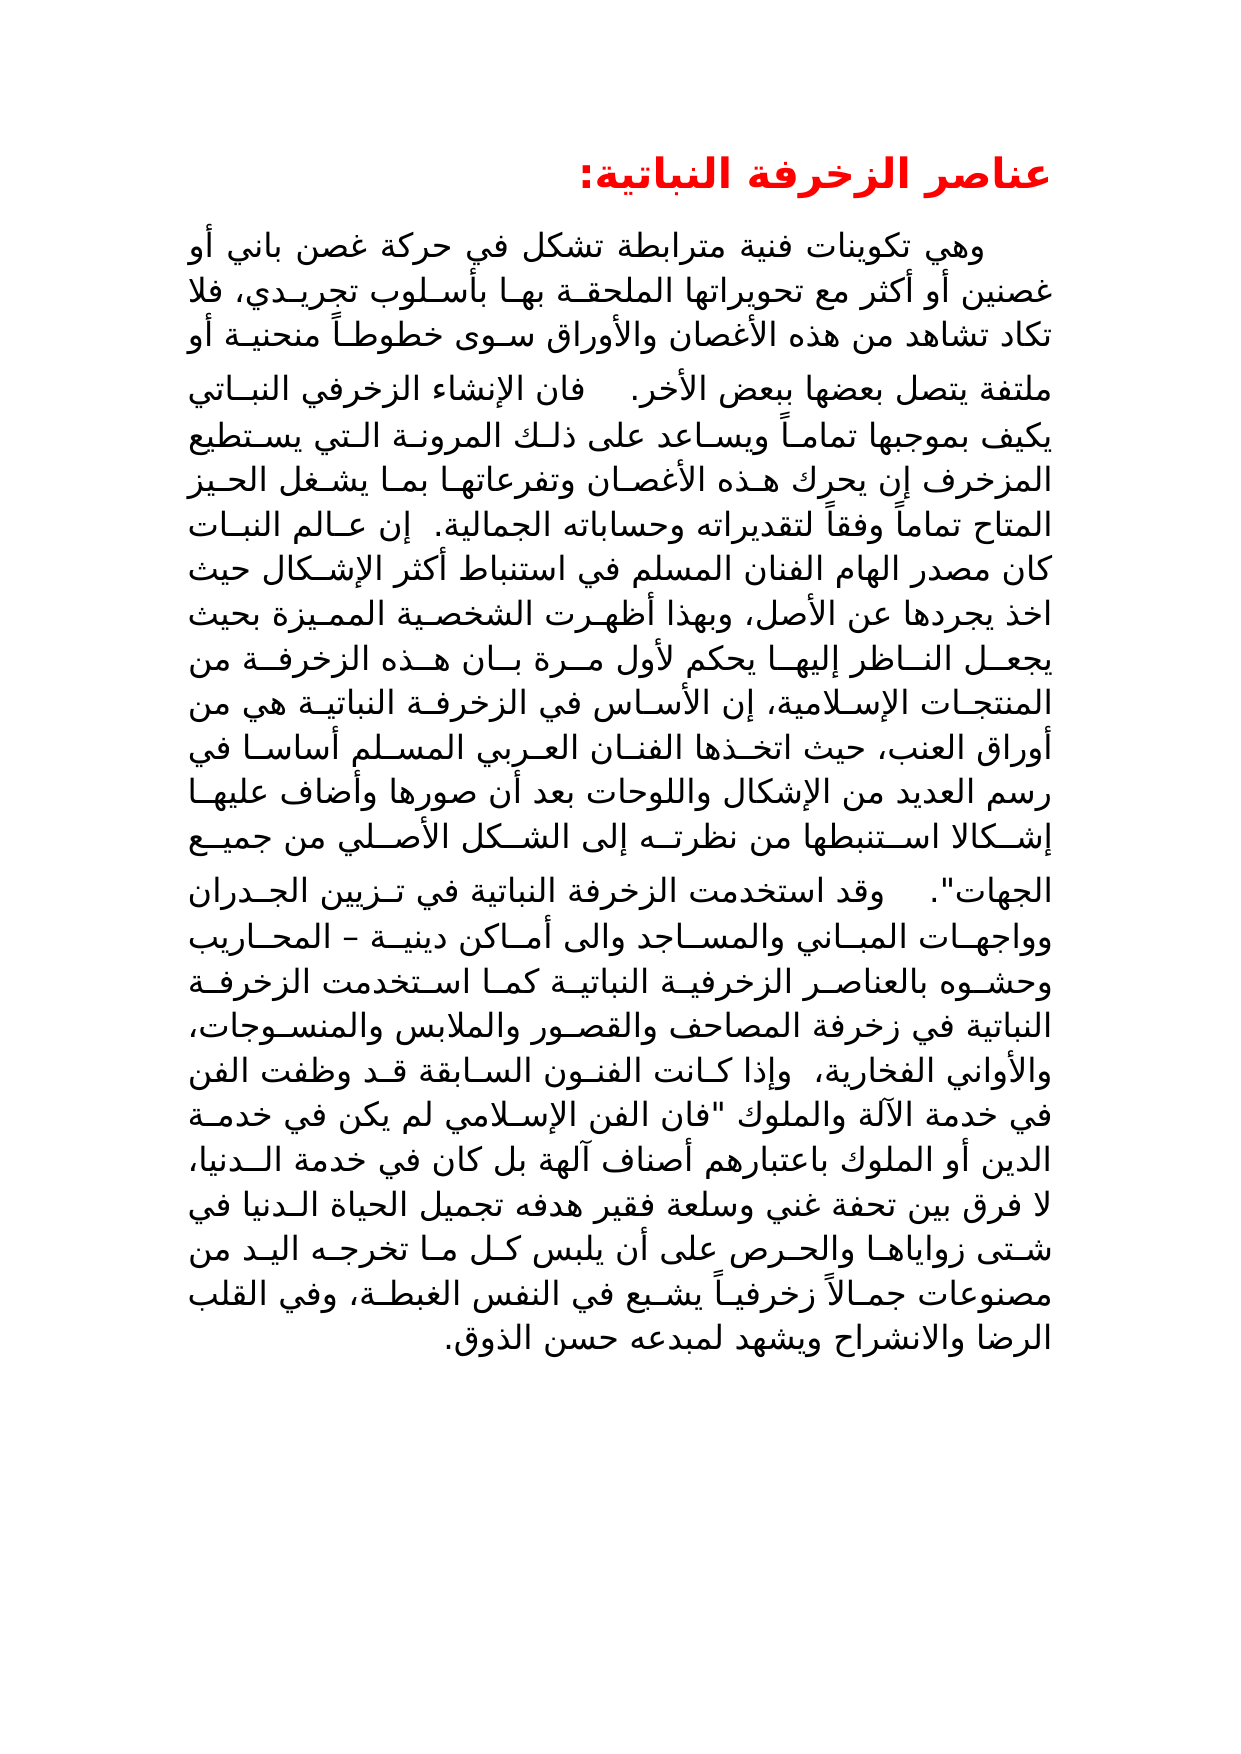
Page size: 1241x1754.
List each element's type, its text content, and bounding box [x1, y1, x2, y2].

text وهي تكوينات فنية مترابطة تشكل في حركة غصن باني أو غصنين أو أكثر مع تحويراتها الملحقة بها بأسلوب تجريدي، فلا تكاد تشاهد من هذه الأغصان والأوراق سوى خطوطاً منحنية أو ملتفة يتصل بعضها ببعض الأخر. فان الإنشاء الزخرفي النباتي يكيف بموجبها تماماً ويساعد على ذلك المرونة التي يستطيع المزخرف إن يحرك هذه الأغصان وتفرعاتها بما يشغل الحيز المتاح تماماً وفقاً لتقديراته وحساباته الجمالية. إن عالم النبات كان مصدر الهام الفنان المسلم في استنباط أكثر الإشكال حيث اخذ يجردها عن الأصل، وبهذا أظهرت الشخصية المميزة بحيث يجعل الناظر إليها يحكم لأول مرة بان هذه الزخرفة من المنتجات الإسلامية، إن الأساس في الزخرفة النباتية هي من أوراق العنب، حيث اتخذها الفنان العربي المسلم أساسا في رسم العديد من الإشكال واللوحات بعد أن صورها وأضاف عليها إشكالا استنبطها من نظرته إلى الشكل الأصلي من جميع الجهات". وقد استخدمت الزخرفة النباتية في تزيين الجدران وواجهات المباني والمساجد والى أماكن دينية – المحاريب وحشوه بالعناصر الزخرفية النباتية كما استخدمت الزخرفة النباتية في زخرفة المصاحف والقصور والملابس والمنسوجات، والأواني الفخارية، وإذا كانت الفنون السابقة قد وظفت الفن في خدمة الآلة والملوك "فان الفن الإسلامي لم يكن في خدمة الدين أو الملوك باعتبارهم أصناف آلهة بل كان في خدمة الدنيا، لا فرق بين تحفة غني وسلعة فقير هدفه تجميل الحياة الدنيا في شتى زواياها والحرص على أن يلبس كل ما تخرجه اليد من مصنوعات جمالاً زخرفياً يشبع في النفس الغبطة، وفي القلب الرضا والانشراح ويشهد لمبدعه حسن الذوق. [187, 227, 1053, 1358]
text عناصر الزخرفة النباتية: [187, 150, 1053, 198]
